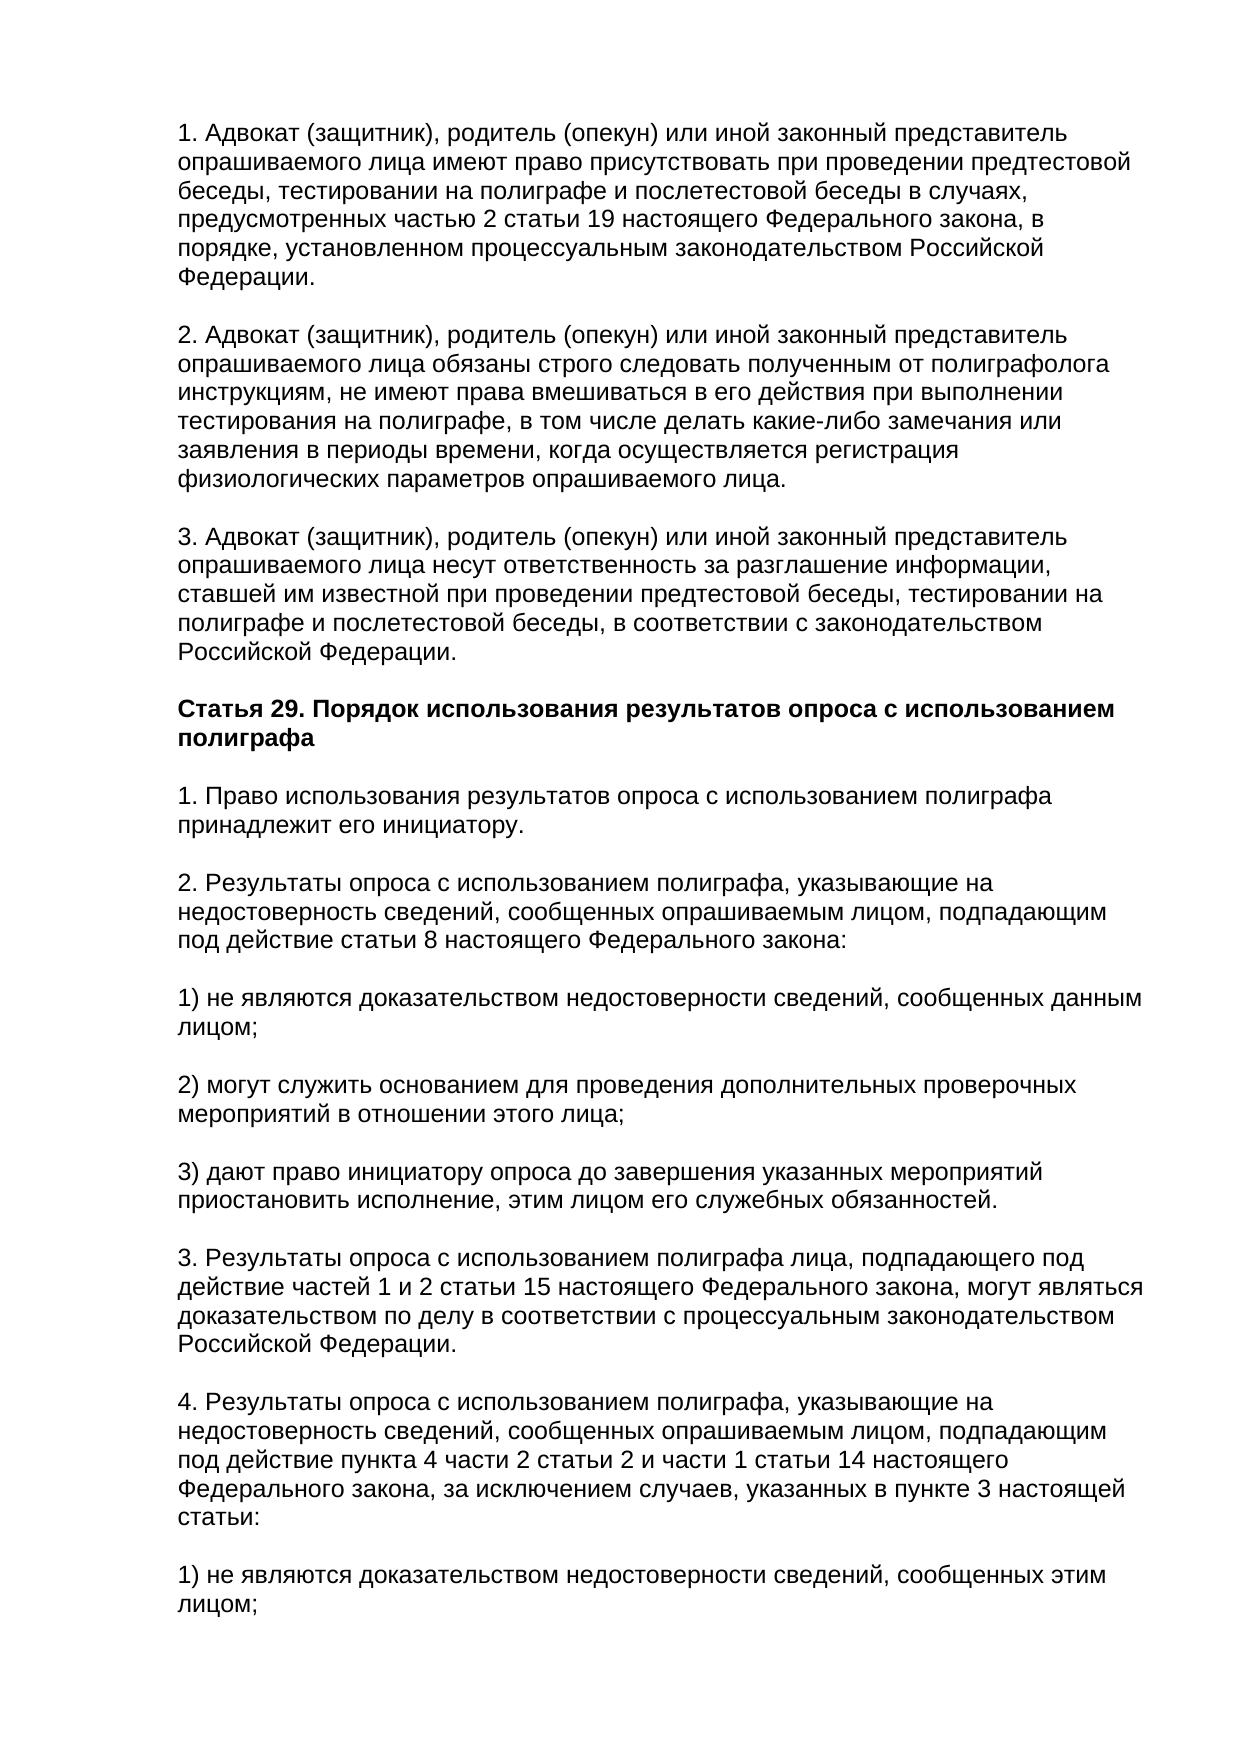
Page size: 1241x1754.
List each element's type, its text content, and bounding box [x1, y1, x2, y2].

text 3. Адвокат (защитник), родитель (опекун) или иной законный представитель опрашиваемого лица несут ответственность за разглашение информации, ставшей им известной при проведении предтестовой беседы, тестировании на полиграфе и послетестовой беседы, в соответствии с законодательством Российской Федерации. [177, 521, 1152, 665]
text 4. Результаты опроса с использованием полиграфа, указывающие на недостоверность сведений, сообщенных опрашиваемым лицом, подпадающим под действие пункта 4 части 2 статьи 2 и части 1 статьи 14 настоящего Федерального закона, за исключением случаев, указанных в пункте 3 настоящей статьи: [177, 1387, 1152, 1531]
text 1. Адвокат (защитник), родитель (опекун) или иной законный представитель опрашиваемого лица имеют право присутствовать при проведении предтестовой беседы, тестировании на полиграфе и послетестовой беседы в случаях, предусмотренных частью 2 статьи 19 настоящего Федерального закона, в порядке, установленном процессуальным законодательством Российской Федерации. [177, 118, 1152, 291]
text 1) не являются доказательством недостоверности сведений, сообщенных данным лицом; [177, 983, 1152, 1041]
text 2) могут служить основанием для проведения дополнительных проверочных мероприятий в отношении этого лица; [177, 1070, 1152, 1127]
text 1) не являются доказательством недостоверности сведений, сообщенных этим лицом; [177, 1560, 1152, 1618]
text 2. Результаты опроса с использованием полиграфа, указывающие на недостоверность сведений, сообщенных опрашиваемым лицом, подпадающим под действие статьи 8 настоящего Федерального закона: [177, 868, 1152, 954]
text 3. Результаты опроса с использованием полиграфа лица, подпадающего под действие частей 1 и 2 статьи 15 настоящего Федерального закона, могут являться доказательством по делу в соответствии с процессуальным законодательством Российской Федерации. [177, 1243, 1152, 1358]
text 2. Адвокат (защитник), родитель (опекун) или иной законный представитель опрашиваемого лица обязаны строго следовать полученным от полиграфолога инструкциям, не имеют права вмешиваться в его действия при выполнении тестирования на полиграфе, в том числе делать какие-либо замечания или заявления в периоды времени, когда осуществляется регистрация физиологических параметров опрашиваемого лица. [177, 320, 1152, 492]
text Статья 29. Порядок использования результатов опроса с использованием полиграфа [177, 694, 1152, 752]
text 1. Право использования результатов опроса с использованием полиграфа принадлежит его инициатору. [177, 781, 1152, 838]
text 3) дают право инициатору опроса до завершения указанных мероприятий приостановить исполнение, этим лицом его служебных обязанностей. [177, 1156, 1152, 1214]
